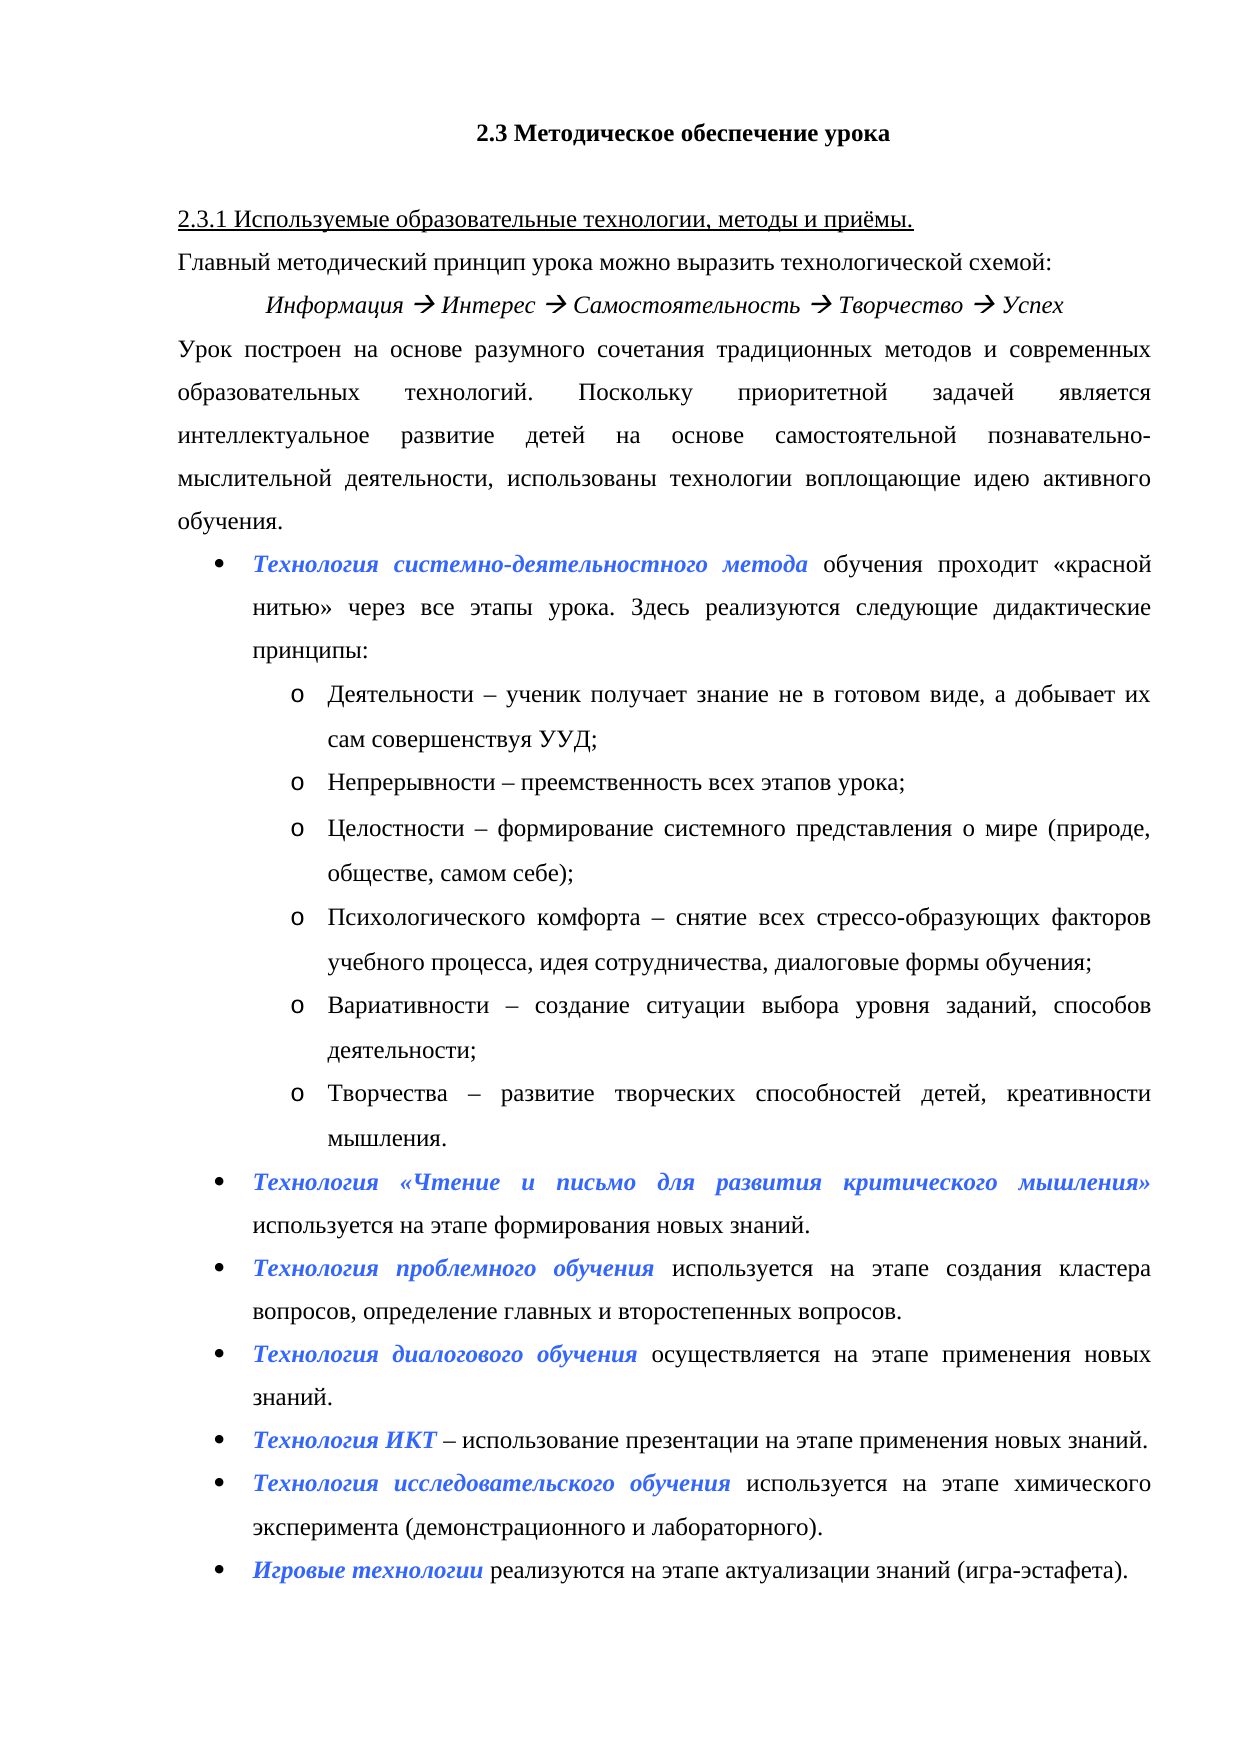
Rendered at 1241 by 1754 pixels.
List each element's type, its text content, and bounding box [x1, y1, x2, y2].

list Технология исследовательского обучения используется на этапе химического эксперимента (демонстрационного и лабораторного). [215, 1468, 1152, 1540]
list Технология диалогового обучения осуществляется на этапе применения новых знаний. [215, 1339, 1152, 1411]
list Технология проблемного обучения используется на этапе создания кластера вопросов, определение главных и второстепенных вопросов. [215, 1253, 1152, 1325]
list Творчества – развитие творческих способностей детей, креативности мышления. [290, 1078, 1152, 1152]
list Психологического комфорта – снятие всех стрессо-образующих факторов учебного процесса, идея сотрудничества, диалоговые формы обучения; [290, 902, 1152, 976]
list Игровые технологии реализуются на этапе актуализации знаний (игра-эстафета). [215, 1555, 1152, 1583]
text 2.3.1 Используемые образовательные технологии, методы и приёмы. [177, 204, 1152, 233]
text 2.3 Методическое обеспечение урока [215, 118, 1152, 147]
text Главный методический принцип урока можно выразить технологической схемой: [177, 247, 1152, 276]
list Деятельности – ученик получает знание не в готовом виде, а добывает их сам совершенствуя УУД; [290, 679, 1152, 753]
list Целостности – формирование системного представления о мире (природе, обществе, самом себе); [290, 813, 1152, 887]
list Технология «Чтение и письмо для развития критического мышления» используется на этапе формирования новых знаний. [215, 1167, 1152, 1238]
list Непрерывности – преемственность всех этапов урока; [290, 767, 1152, 798]
text Урок построен на основе разумного сочетания традиционных методов и современных образовательных технологий. Поскольку приоритетной задачей является интеллектуальное развитие детей на основе самостоятельной познавательно-мыслительной деятельности, использованы технологии воплощающие идею активного обучения. [177, 334, 1152, 535]
list Технология ИКТ – использование презентации на этапе применения новых знаний. [215, 1425, 1152, 1454]
list Вариативности – создание ситуации выбора уровня заданий, способов деятельности; [290, 990, 1152, 1064]
list Технология системно-деятельностного метода обучения проходит «красной нитью» через все этапы урока. Здесь реализуются следующие дидактические принципы: [215, 549, 1152, 664]
text Информация Интерес Самостоятельность Творчество Успех [177, 291, 1152, 319]
